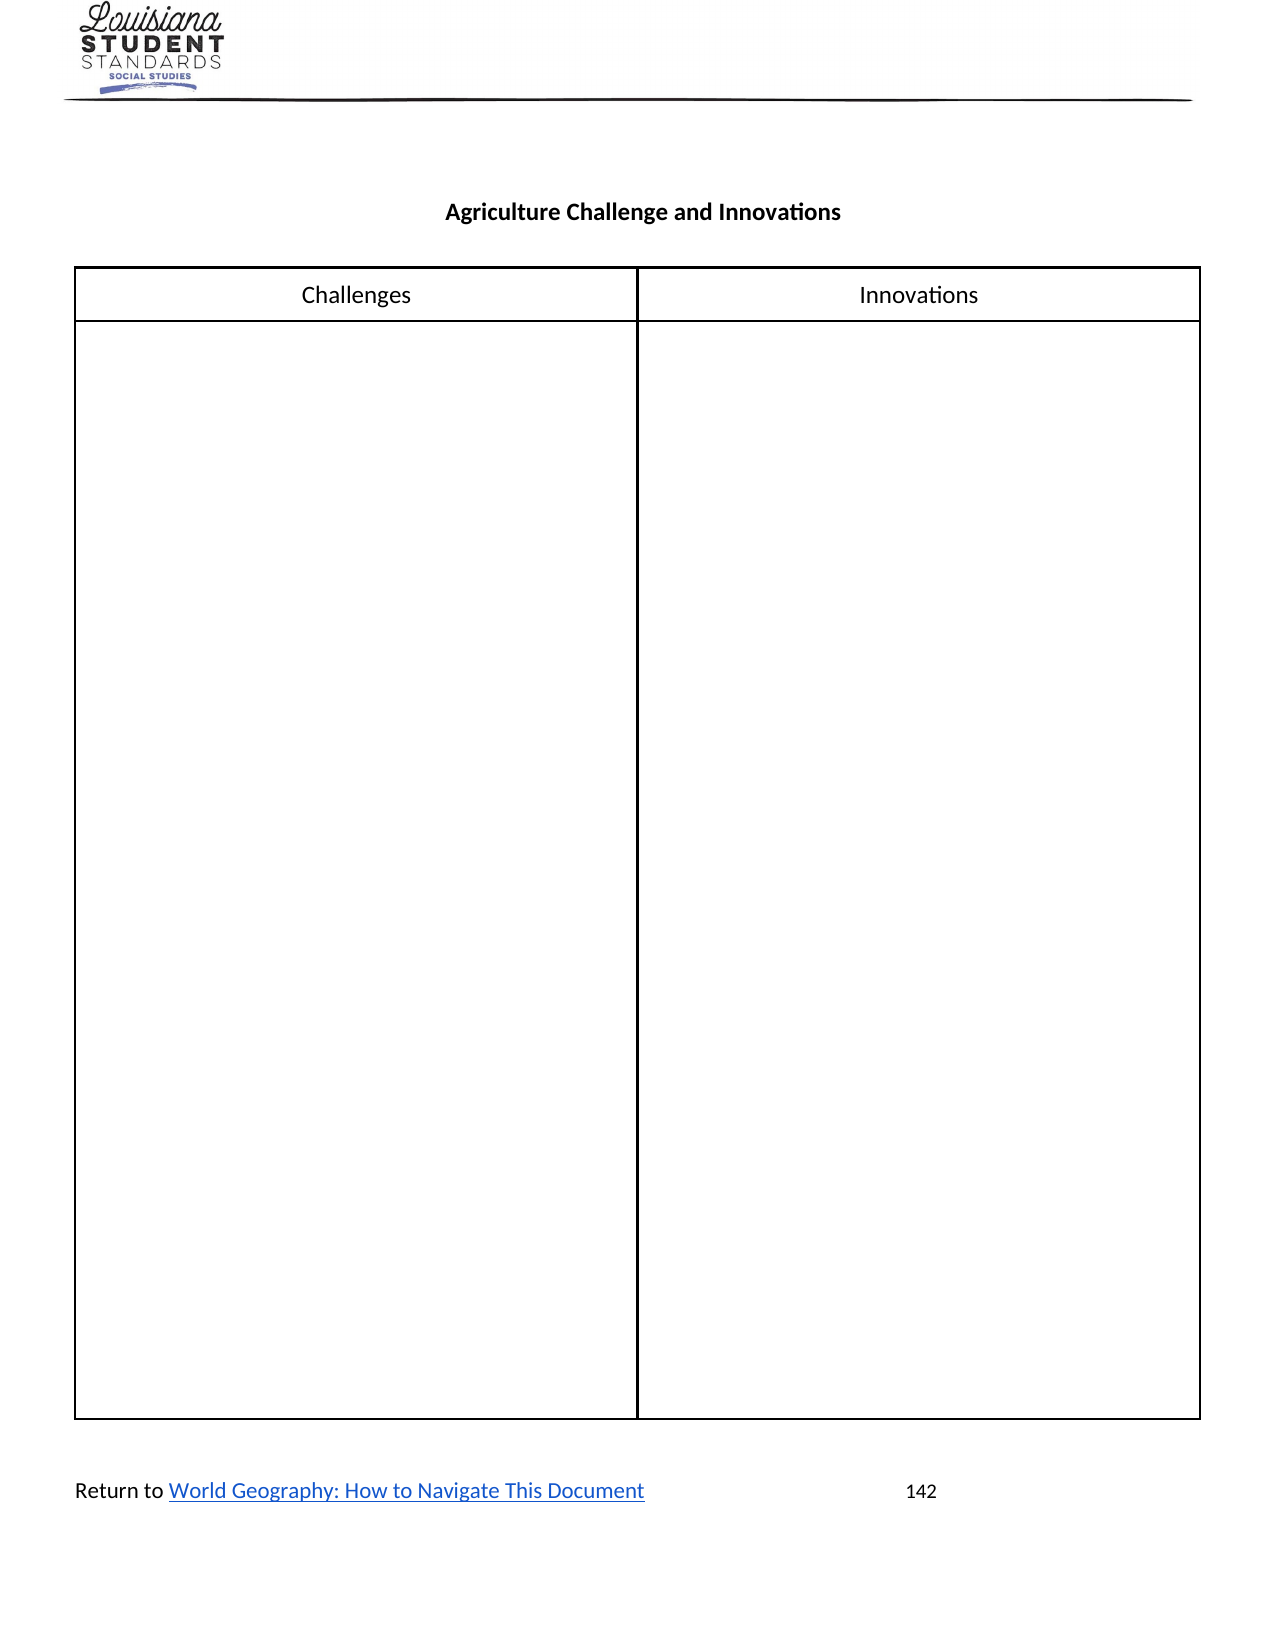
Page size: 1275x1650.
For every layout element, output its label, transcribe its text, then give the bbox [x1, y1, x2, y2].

picture [57, 0, 1200, 104]
table_cell [76, 322, 636, 1418]
table_header Challenges [76, 269, 636, 320]
table_header Innovations [639, 269, 1199, 320]
table_cell [639, 322, 1199, 1418]
text Agriculture Challenge and Innovations [75, 196, 1211, 227]
